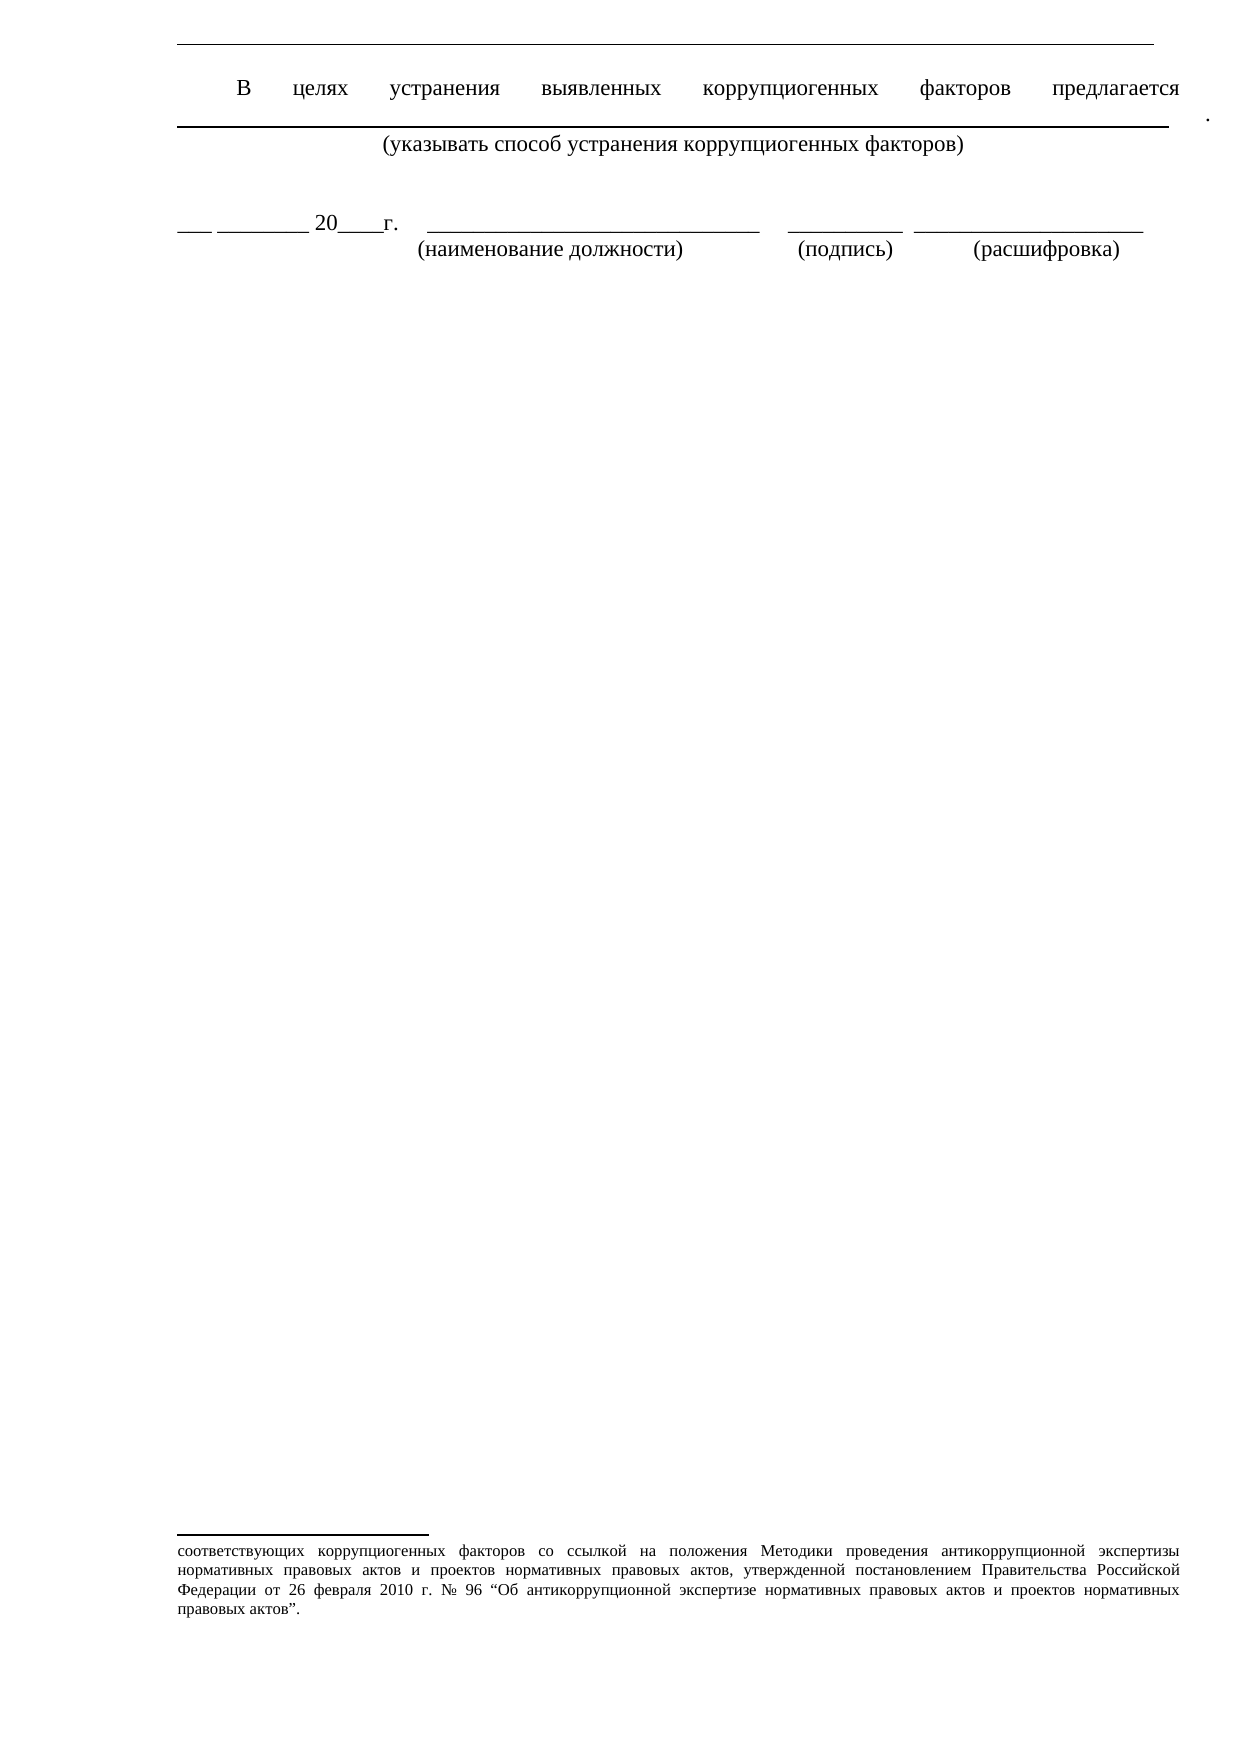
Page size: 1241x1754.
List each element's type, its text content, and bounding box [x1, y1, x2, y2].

text (наименование должности) (подпись) (расшифровка) [177, 235, 1181, 261]
text В целях устранения выявленных коррупциогенных факторов предлагается . [177, 74, 1181, 126]
text ___ ________ 20____г. _____________________________ __________ ____________________ [177, 209, 1181, 235]
text (указывать способ устранения коррупциогенных факторов) [177, 128, 1169, 156]
